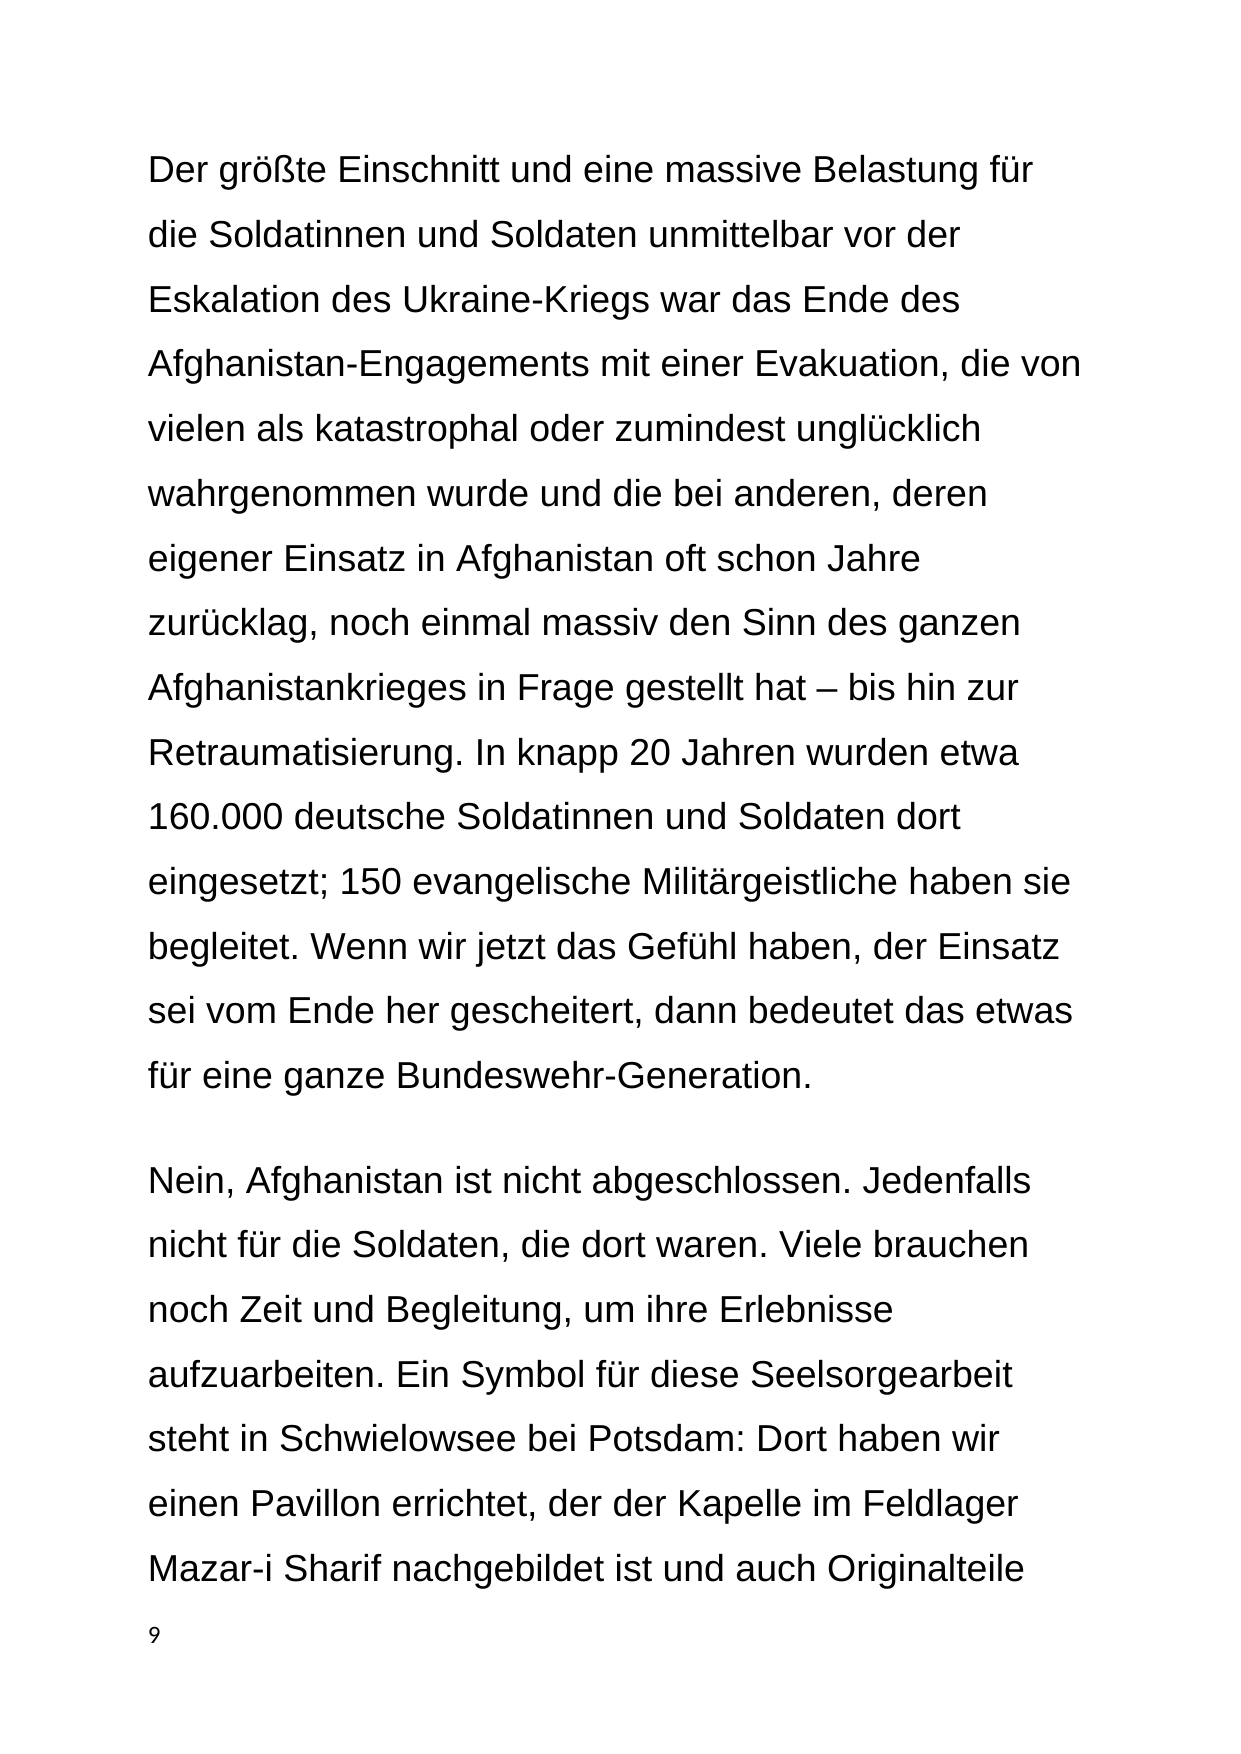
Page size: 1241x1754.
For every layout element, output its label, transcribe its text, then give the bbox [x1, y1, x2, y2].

text Der größte Einschnitt und eine massive Belastung für die Soldatinnen und Soldaten unmittelbar vor der Eskalation des Ukraine-Kriegs war das Ende des Afghanistan-Engagements mit einer Evakuation, die von vielen als katastrophal oder zumindest unglücklich wahrgenommen wurde und die bei anderen, deren eigener Einsatz in Afghanistan oft schon Jahre zurücklag, noch einmal massiv den Sinn des ganzen Afghanistankrieges in Frage gestellt hat – bis hin zur Retraumatisierung. In knapp 20 Jahren wurden etwa 160.000 deutsche Soldatinnen und Soldaten dort eingesetzt; 150 evangelische Militärgeistliche haben sie begleitet. Wenn wir jetzt das Gefühl haben, der Einsatz sei vom Ende her gescheitert, dann bedeutet das etwas für eine ganze Bundeswehr-Generation. [148, 148, 1093, 1096]
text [148, 1158, 1093, 1589]
